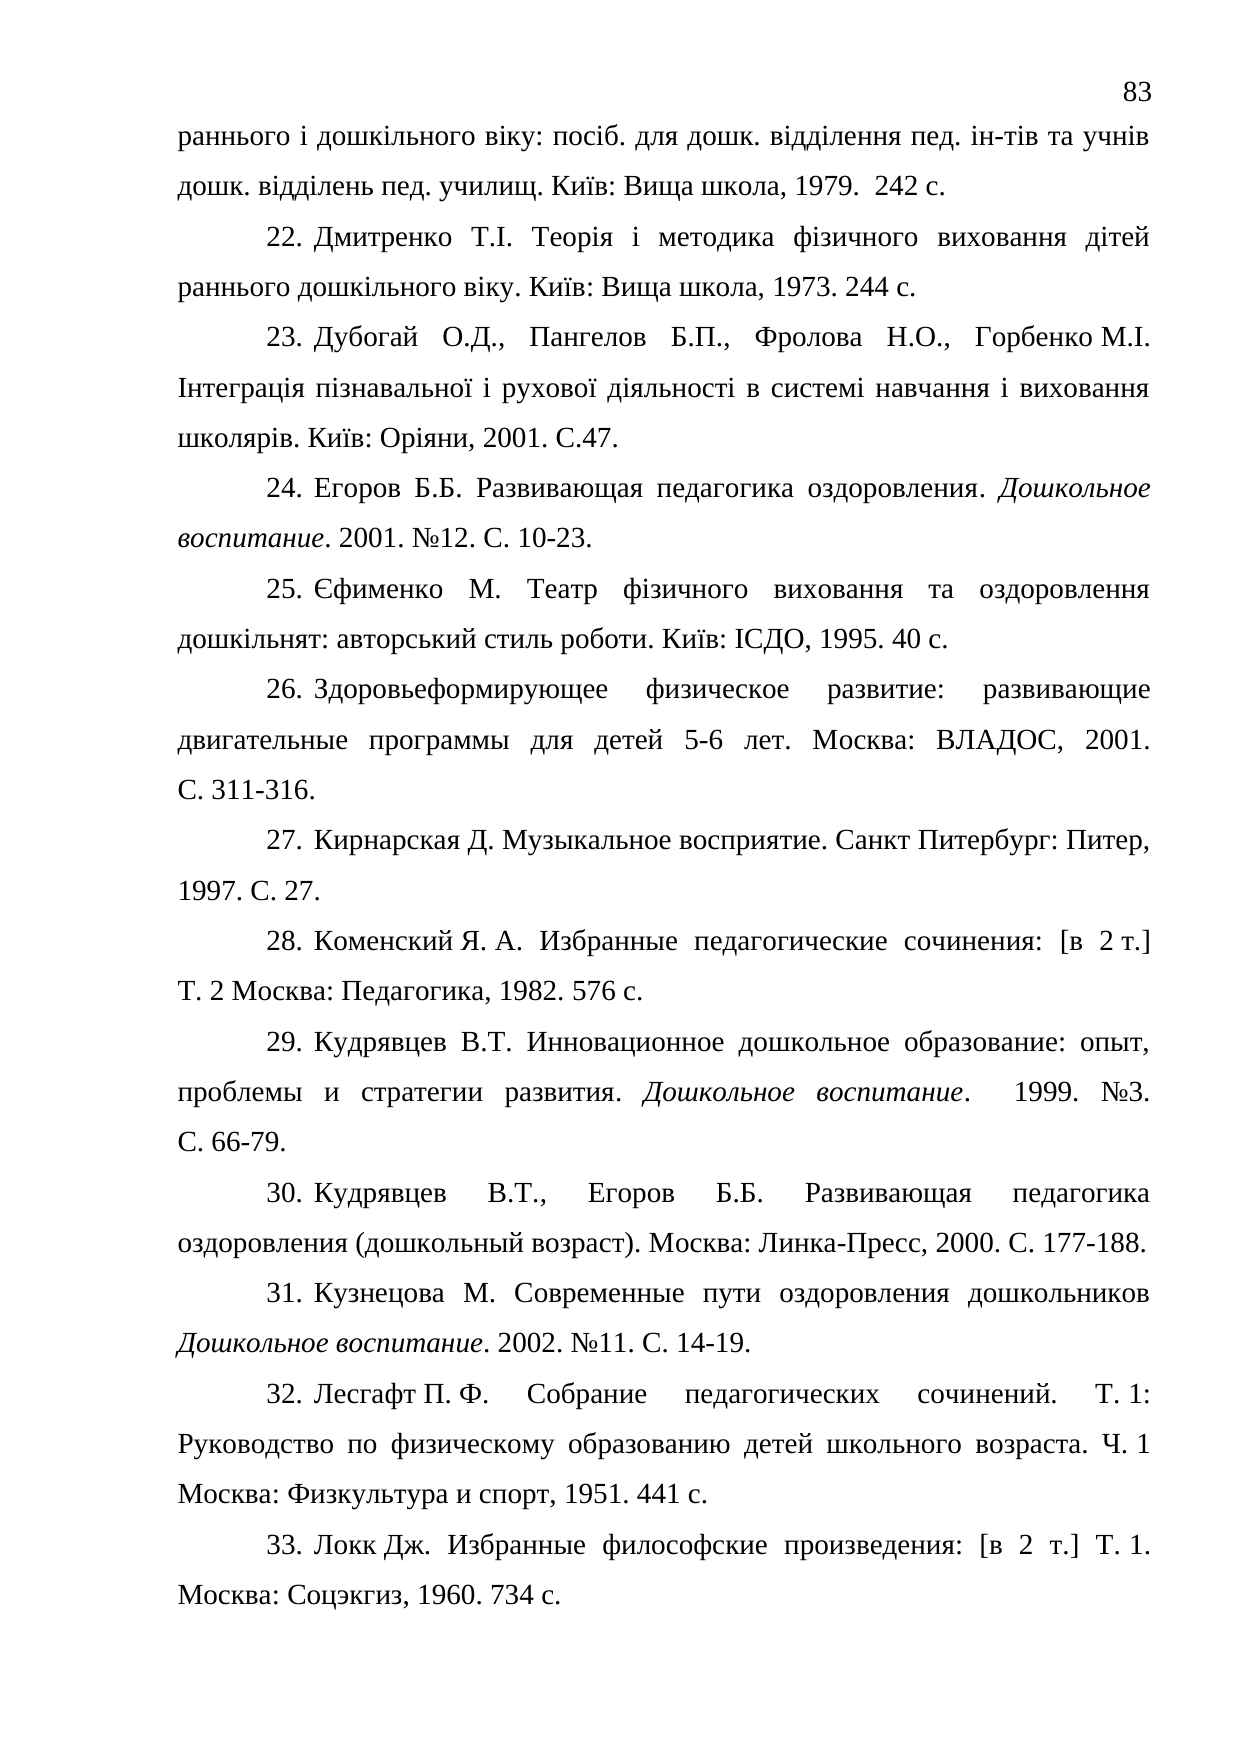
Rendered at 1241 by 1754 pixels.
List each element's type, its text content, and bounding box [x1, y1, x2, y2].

list Кудрявцев В.Т. Инновационное дошкольное образование: опыт, проблемы и стратегии развития. Дошкольное воспитание. 1999. №3. С. 66-79. [177, 1024, 1151, 1158]
list Кирнарская Д. Музыкальное восприятие. Санкт Питербург: Питер, 1997. С. 27. [177, 822, 1151, 906]
list Егоров Б.Б. Развивающая педагогика оздоровления. Дошкольное воспитание. 2001. №12. С. 10-23. [177, 470, 1151, 554]
list Коменский Я. А. Избранные педагогические сочинения: [в 2 т.] Т. 2 Москва: Педагогика, 1982. 576 с. [177, 923, 1151, 1007]
list Здоровьеформирующее физическое развитие: развивающие двигательные программы для детей 5-6 лет. Москва: ВЛАДОС, 2001. С. 311-316. [177, 672, 1151, 806]
list Кудрявцев В.Т., Егоров Б.Б. Развивающая педагогика оздоровления (дошкольный возраст). Москва: Линка-Пресс, 2000. С. 177-188. [177, 1175, 1151, 1258]
list Кузнецова М. Современные пути оздоровления дошкольников Дошкольное воспитание. 2002. №11. С. 14-19. [177, 1275, 1151, 1359]
list Дубогай О.Д., Пангелов Б.П., Фролова Н.О., Горбенко М.І. Інтеграція пізнавальної і рухової діяльності в системі навчання і виховання школярів. Київ: Оріяни, 2001. С.47. [177, 319, 1151, 453]
list Локк Дж. Избранные философские произведения: [в 2 т.] Т. 1. Москва: Соцэкгиз, 1960. 734 с. [177, 1527, 1151, 1611]
list Дмитренко Т.І. Теорія і методика фізичного виховання дітей раннього дошкільного віку. Київ: Вища школа, 1973. 244 с. [177, 219, 1151, 303]
list Єфименко М. Театр фізичного виховання та оздоровлення дошкільнят: авторський стиль роботи. Київ: ІСДО, 1995. 40 с. [177, 571, 1151, 655]
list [177, 118, 1151, 202]
list Лесгафт П. Ф. Собрание педагогических сочинений. Т. 1: Руководство по физическому образованию детей школьного возраста. Ч. 1 Москва: Физкультура и спорт, 1951. 441 с. [177, 1376, 1151, 1510]
